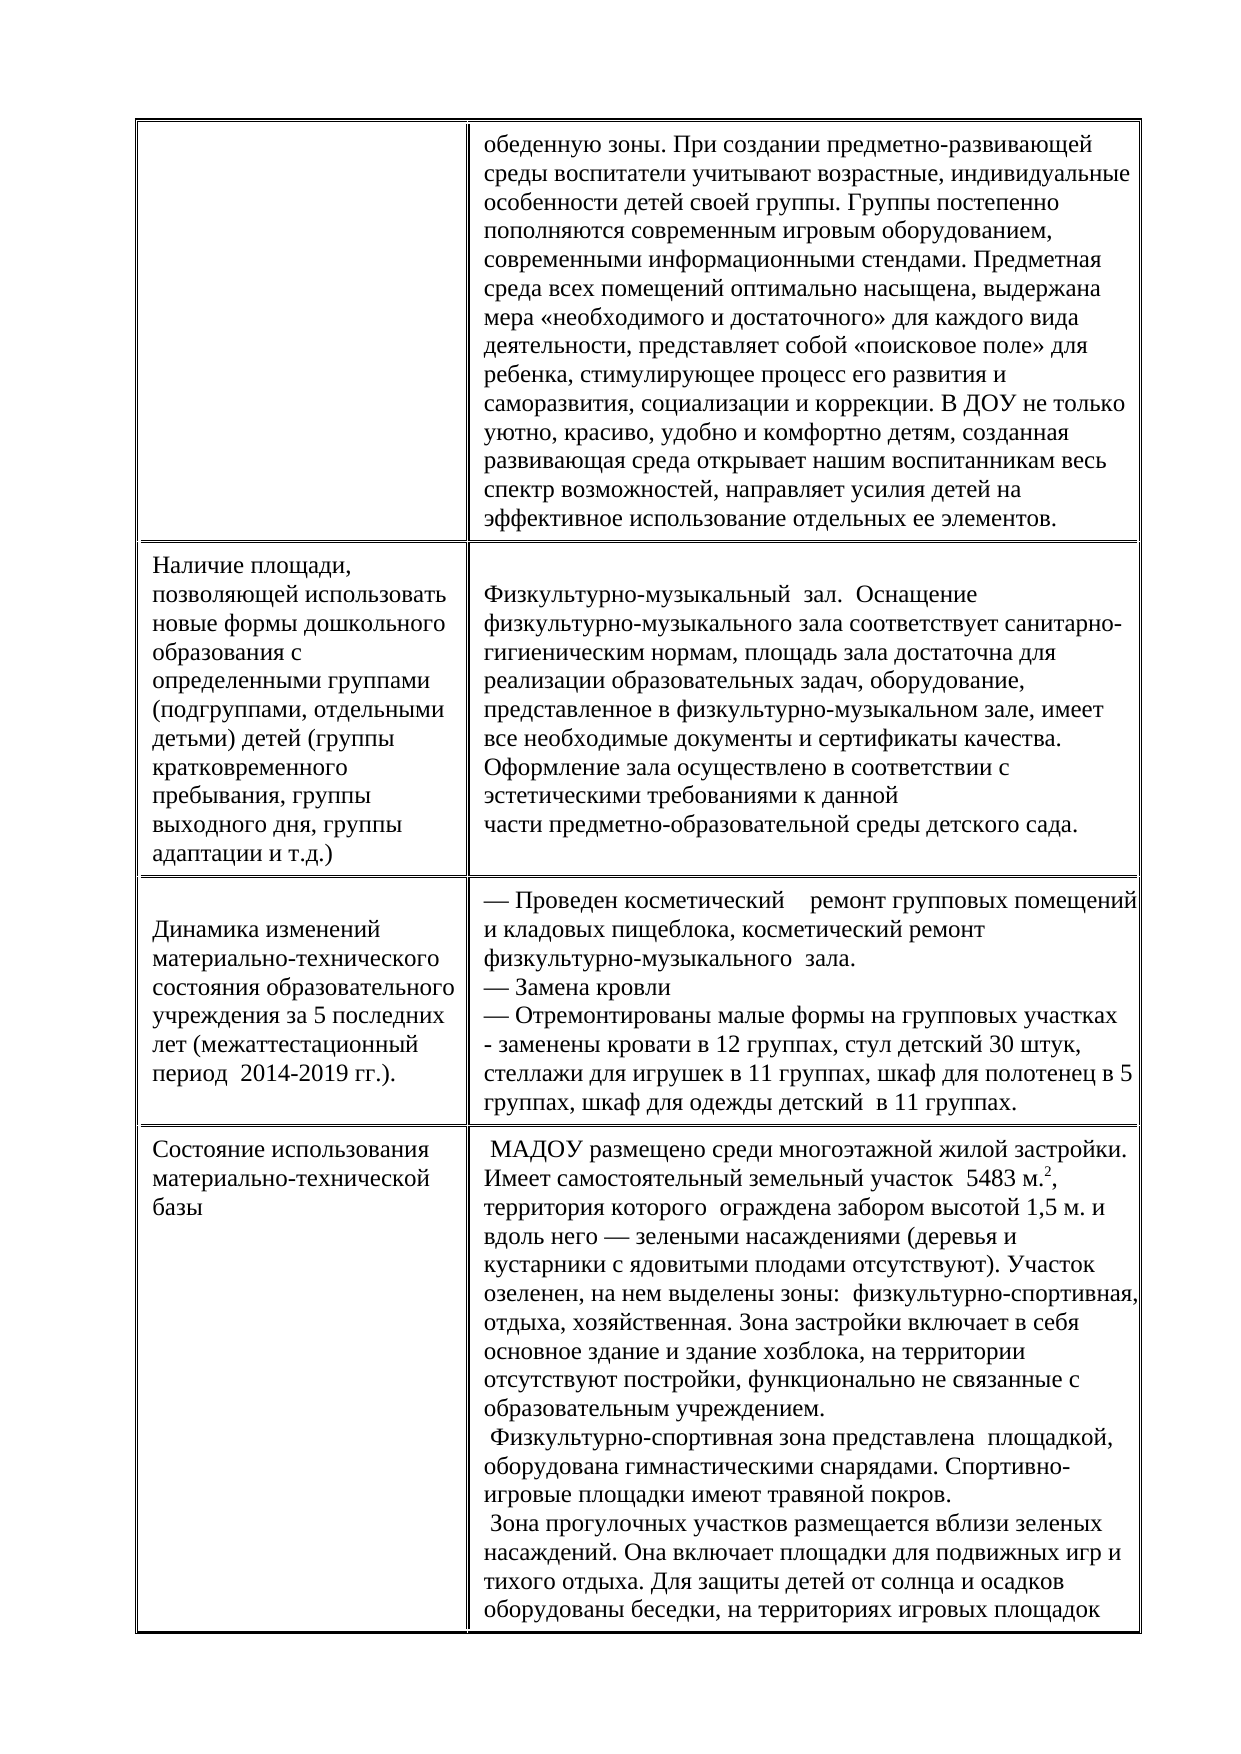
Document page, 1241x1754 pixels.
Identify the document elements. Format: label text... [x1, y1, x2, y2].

table_cell Наличие площади, позволяющей использовать новые формы дошкольного образования с определенными группами (подгруппами, отдельными детьми) детей (группы кратковременного пребывания, группы выходного дня, группы адаптации и т.д.) [138, 540, 466, 874]
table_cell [468, 1124, 1139, 1631]
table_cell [138, 1124, 468, 1631]
table_cell Динамика изменений материально-технического состояния образовательного учреждения за 5 последних лет (межаттестационный период 2014-2019 гг.). [138, 875, 466, 1123]
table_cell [468, 122, 1139, 539]
table_cell Физкультурно-музыкальный зал. Оснащение физкультурно-музыкального зала соответствует санитарно-гигиеническим нормам, площадь зала достаточна для реализации образовательных задач, оборудование, представленное в физкультурно-музыкальном зале, имеет все необходимые документы и сертификаты качества. Оформление зала осуществлено в соответствии с эстетическими требованиями к данной части предметно-образовательной среды детского сада. [470, 540, 1139, 874]
table_cell — Проведен косметический ремонт групповых помещений и кладовых пищеблока, косметический ремонт физкультурно-музыкального зала. — Замена кровли — Отремонтированы малые формы на групповых участках - заменены кровати в 12 группах, стул детский 30 штук, стеллажи для игрушек в 11 группах, шкаф для полотенец в 5 группах, шкаф для одежды детский в 11 группах. [470, 875, 1139, 1123]
table_cell Групповые помещения [138, 120, 468, 539]
